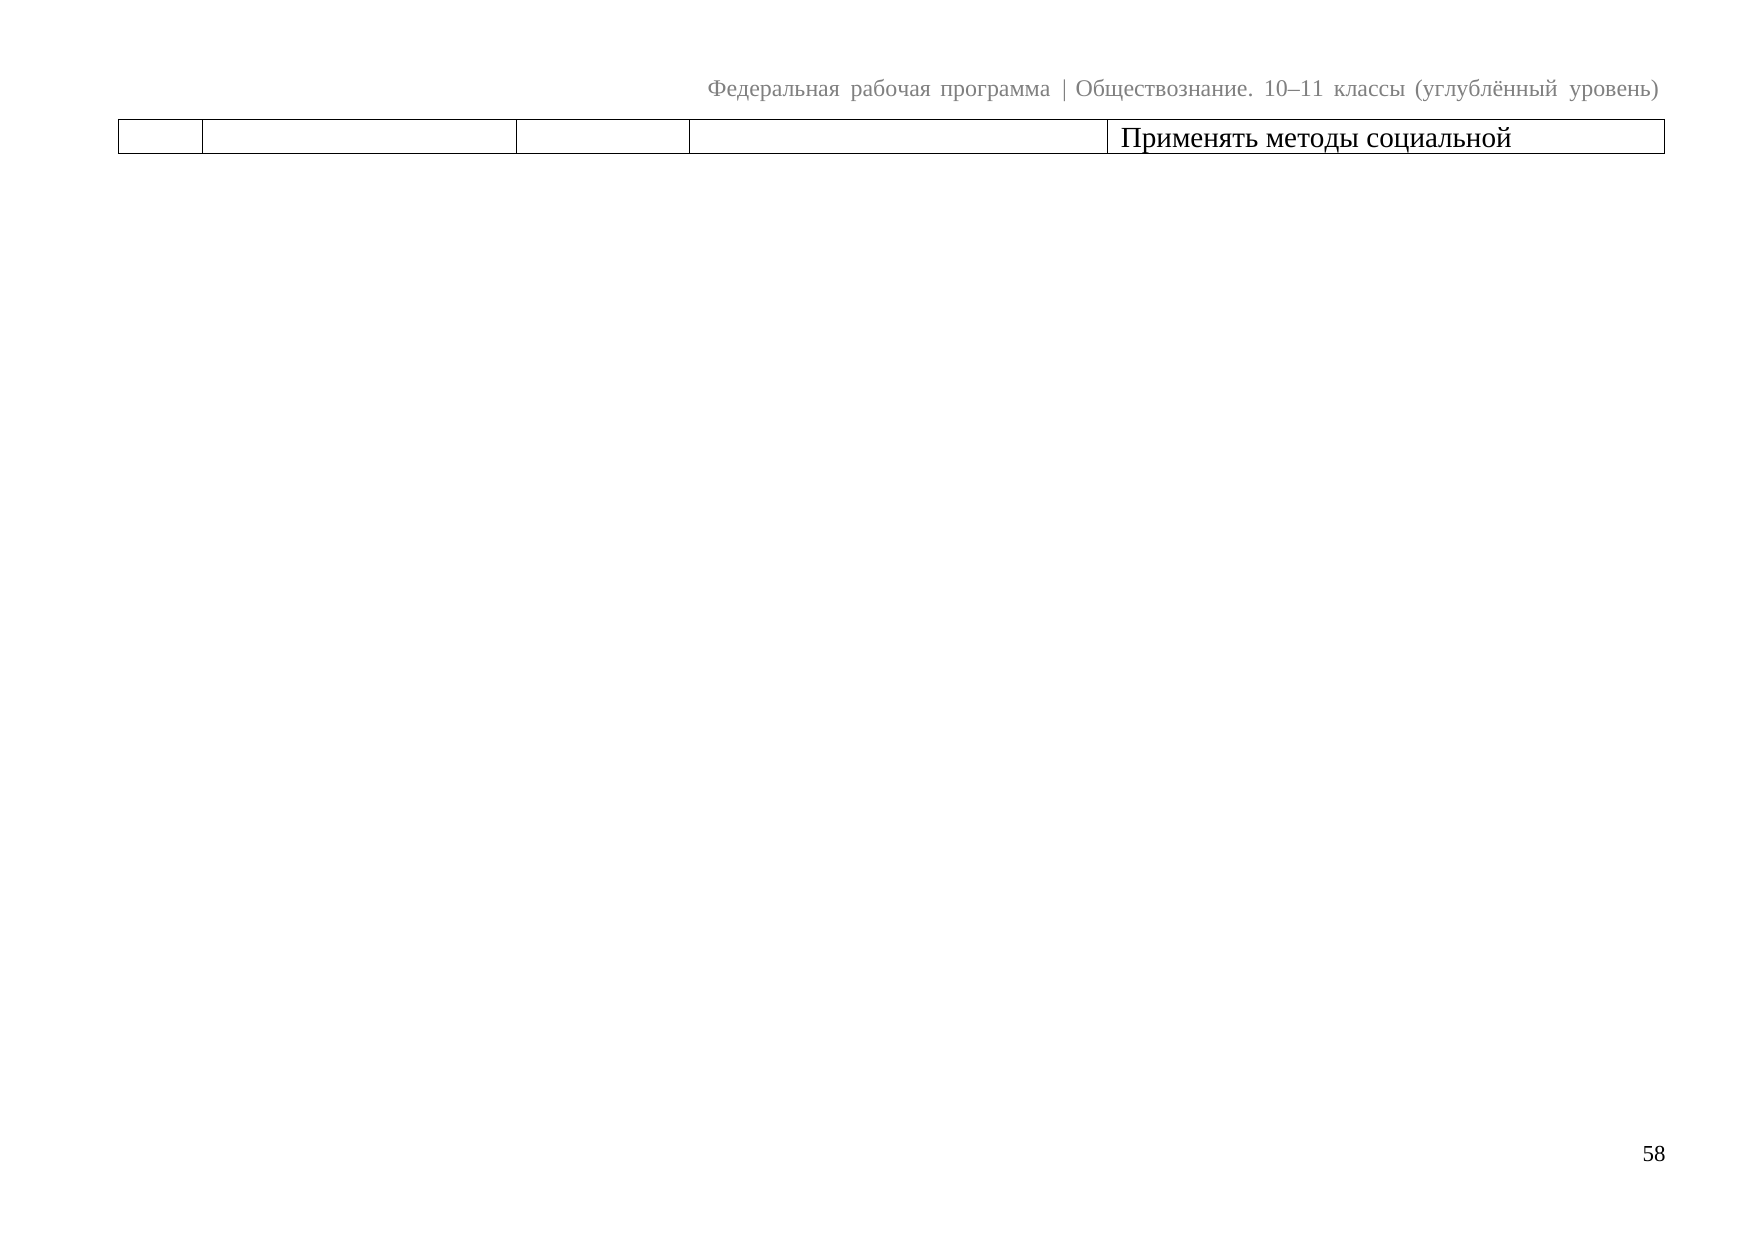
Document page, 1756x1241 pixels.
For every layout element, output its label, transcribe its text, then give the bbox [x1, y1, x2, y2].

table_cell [1108, 120, 1664, 153]
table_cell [203, 120, 516, 153]
table_cell 3.4 [119, 120, 202, 153]
table_cell 6 [517, 120, 689, 153]
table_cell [690, 120, 1107, 153]
